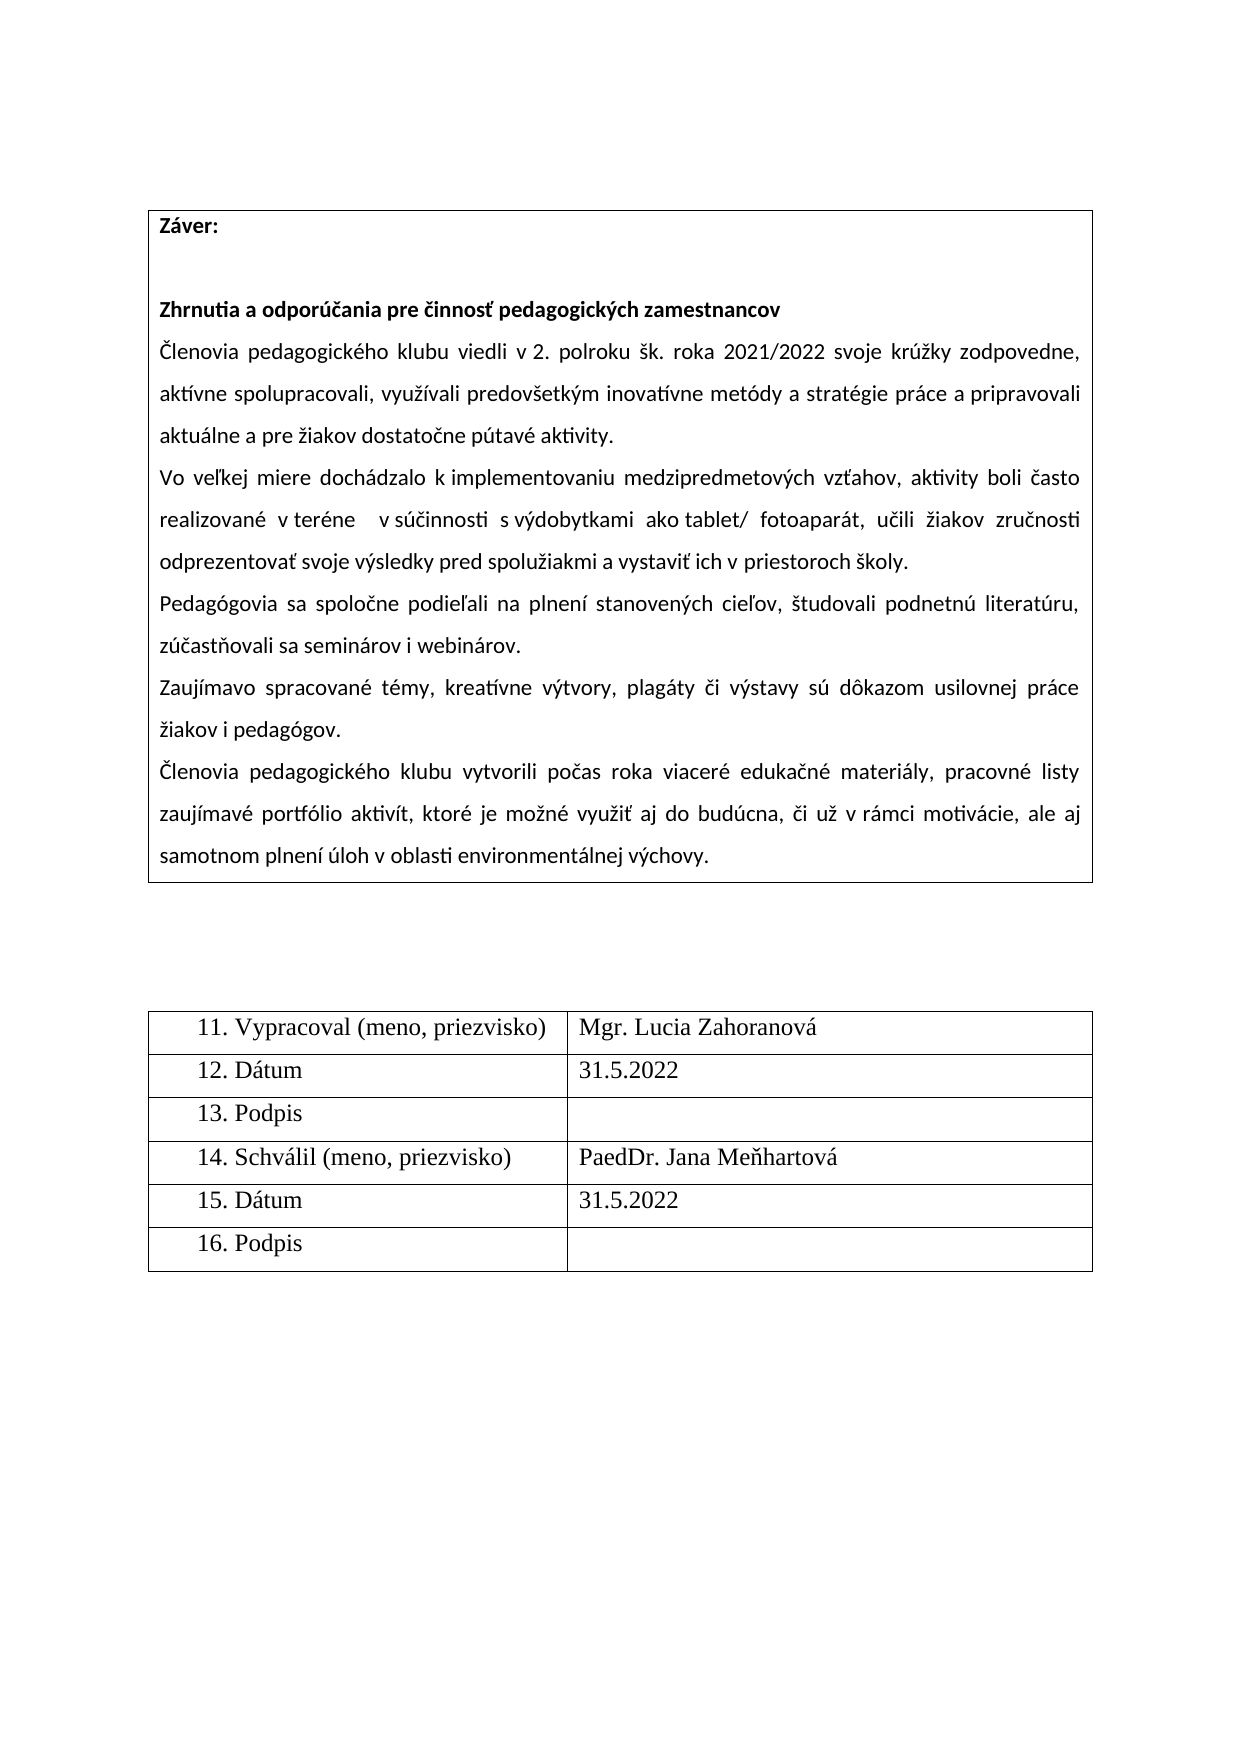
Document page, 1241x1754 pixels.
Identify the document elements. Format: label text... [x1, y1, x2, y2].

table_cell [568, 1098, 1092, 1141]
table_cell Schválil (meno, priezvisko) [149, 1142, 567, 1184]
table_cell 31.5.2022 [568, 1185, 1092, 1227]
table_header Vypracoval (meno, priezvisko) [149, 1012, 567, 1054]
table_cell Dátum [149, 1055, 567, 1097]
table_cell PaedDr. Jana Meňhartová [568, 1142, 1092, 1184]
table_header Záver: Zhrnutia a odporúčania pre činnosť pedagogických zamestnancov Členovia pedagogického klubu viedli v 2. polroku šk. roka 2021/2022 svoje krúžky zodpovedne, aktívne spolupracovali, využívali predovšetkým inovatívne metódy a stratégie práce a pripravovali aktuálne a pre žiakov dostatočne pútavé aktivity. Vo veľkej miere dochádzalo k implementovaniu medzipredmetových vzťahov, aktivity boli často realizované v teréne v súčinnosti s výdobytkami ako tablet/ fotoaparát, učili žiakov zručnosti odprezentovať svoje výsledky pred spolužiakmi a vystaviť ich v priestoroch školy. Pedagógovia sa spoločne podieľali na plnení stanovených cieľov, študovali podnetnú literatúru, zúčastňovali sa seminárov i webinárov. Zaujímavo spracované témy, kreatívne výtvory, plagáty či výstavy sú dôkazom usilovnej práce žiakov i pedagógov. Členovia pedagogického klubu vytvorili počas roka viaceré edukačné materiály, pracovné listy zaujímavé portfólio aktivít, ktoré je možné využiť aj do budúcna, či už v rámci motivácie, ale aj samotnom plnení úloh v oblasti environmentálnej výchovy. [149, 211, 1092, 882]
table_cell 31.5.2022 [568, 1055, 1092, 1097]
table_cell Dátum [149, 1185, 567, 1227]
table_cell Podpis [149, 1228, 567, 1271]
table_cell [568, 1228, 1092, 1271]
table_header Mgr. Lucia Zahoranová [568, 1012, 1092, 1054]
table_cell Podpis [149, 1098, 567, 1141]
